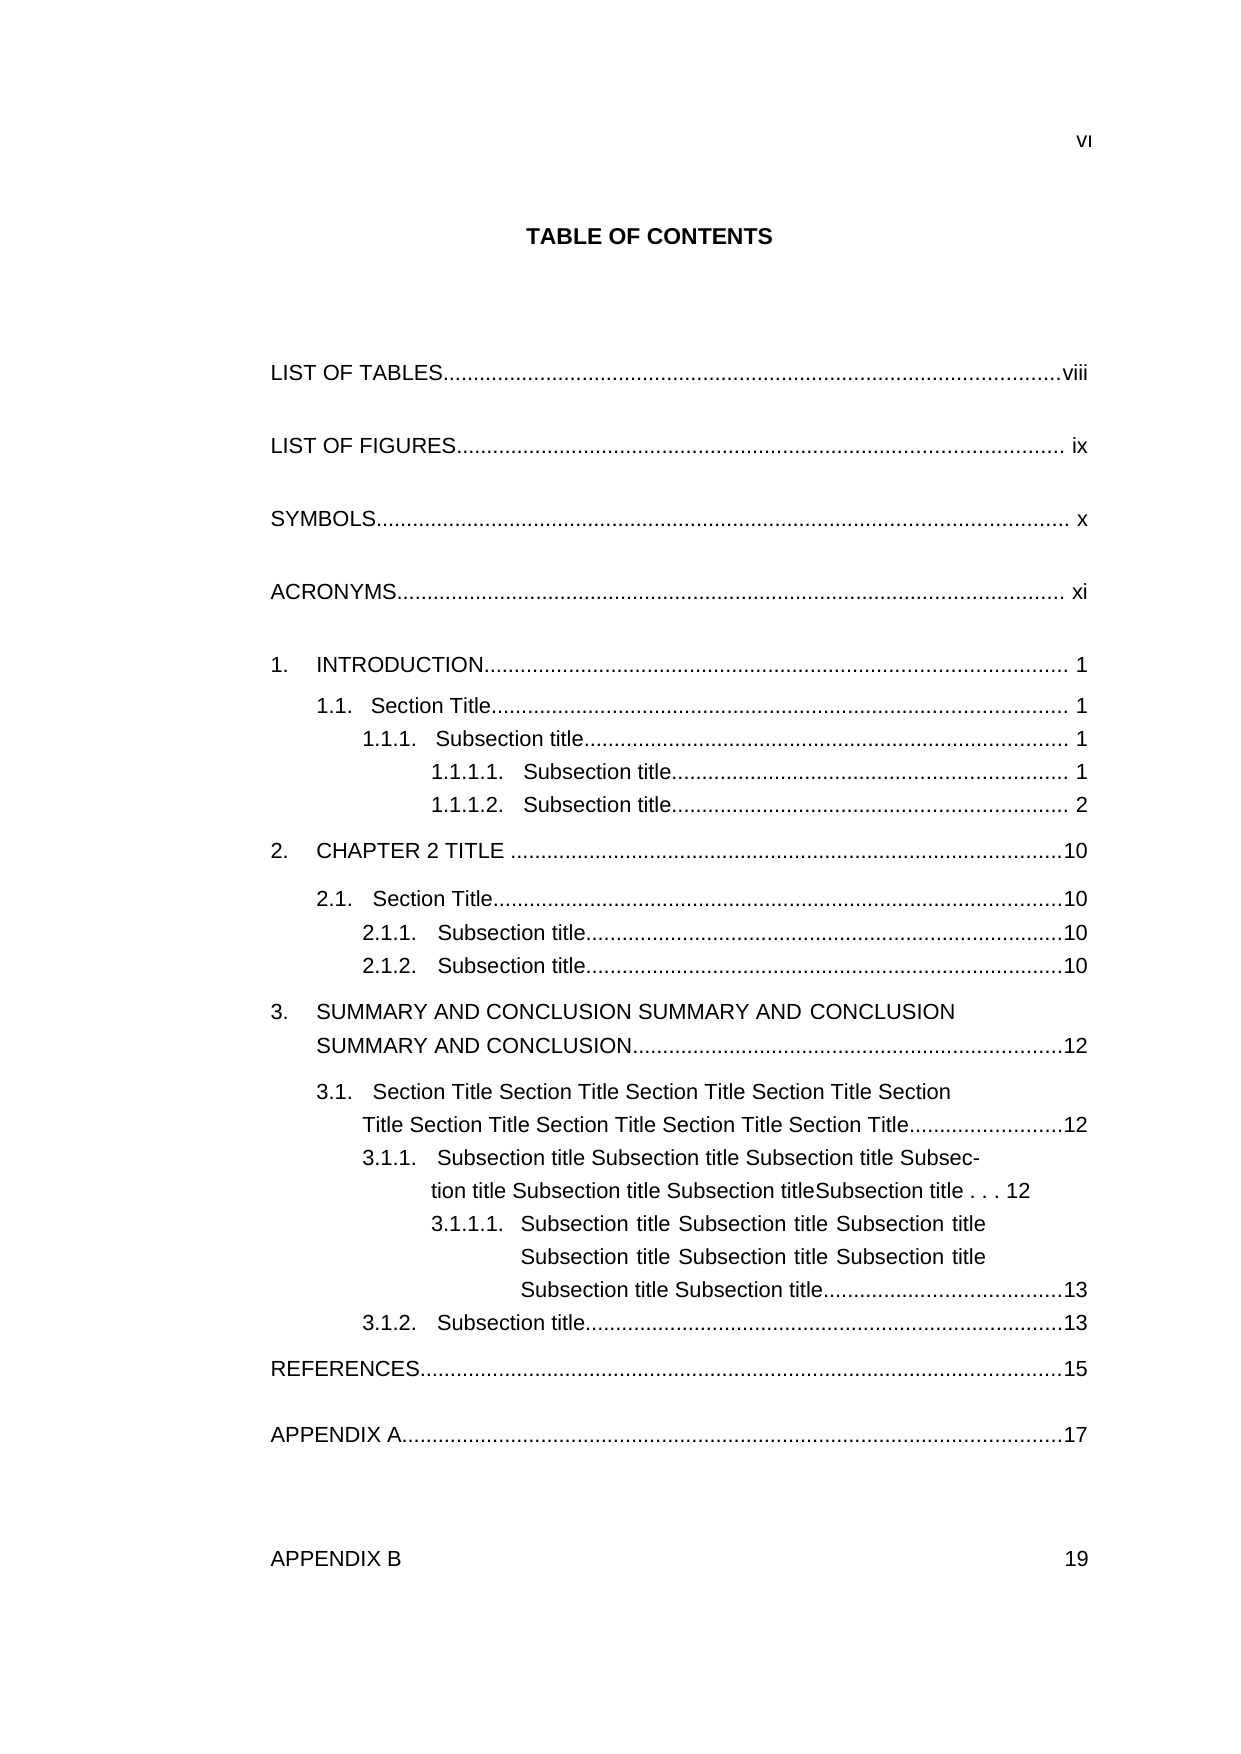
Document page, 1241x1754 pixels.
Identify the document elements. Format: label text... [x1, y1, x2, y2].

text LIST OF FIGURES ix [270, 395, 1093, 468]
text vı [222, 130, 1093, 152]
text SUMMARY AND CONCLUSION 12 [316, 1026, 1093, 1060]
list Section Title 1 [316, 687, 1093, 720]
list Subsection title 13 [362, 1304, 1093, 1337]
list CHAPTER 2 TITLE 10 [270, 841, 1093, 863]
list SUMMARY AND CONCLUSION SUMMARY AND CONCLUSION [270, 993, 1093, 1026]
text REFERENCES 15 [270, 1358, 1093, 1380]
text LIST OF TABLES viii [270, 322, 1093, 395]
list Subsection title Subsection title Subsection title Subsec- [362, 1139, 1093, 1172]
list Subsection title 1 [431, 753, 1093, 786]
list Subsection title Subsection title Subsection title Subsection title Subsection title Subsection title Subsection title Subsection title 13 [431, 1205, 987, 1304]
text TABLE OF CONTENTS [526, 226, 1093, 249]
list Subsection title 1 [362, 720, 1093, 753]
list Section Title 10 [316, 880, 1093, 913]
text tion title Subsection title Subsection title Subsection title . . . 12 [431, 1172, 1093, 1205]
text APPENDIX B [270, 1549, 402, 1571]
text SYMBOLS x [270, 468, 1093, 541]
list INTRODUCTION 1 [270, 614, 1093, 687]
list Subsection title 2 [431, 786, 1093, 819]
text Title Section Title Section Title Section Title Section Title 12 [362, 1106, 1093, 1139]
text ACRONYMS xi [270, 541, 1093, 614]
list Section Title Section Title Section Title Section Title Section [316, 1073, 1093, 1106]
text 19 [1064, 1549, 1089, 1571]
list Subsection title 10 [362, 947, 1093, 980]
text APPENDIX A 17 [270, 1425, 1093, 1447]
list Subsection title 10 [362, 913, 1093, 947]
